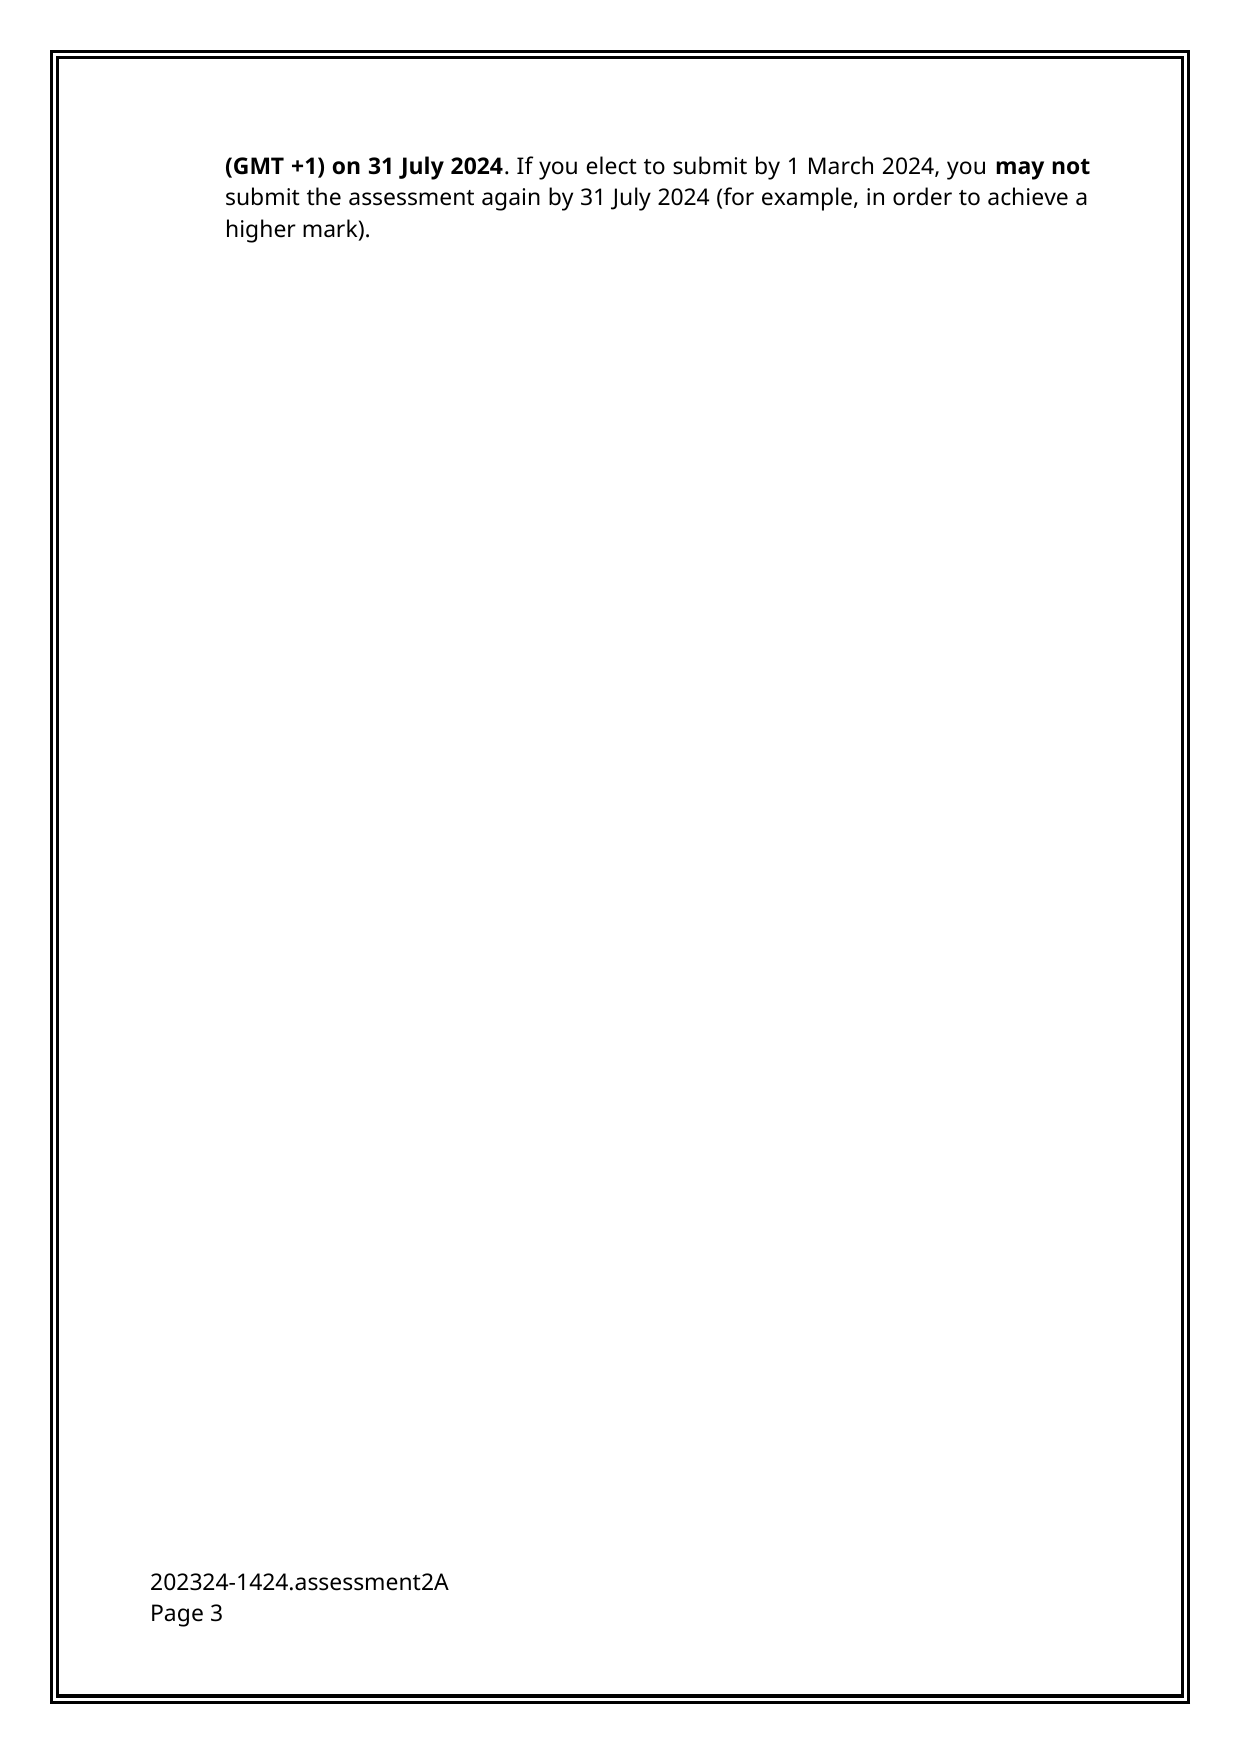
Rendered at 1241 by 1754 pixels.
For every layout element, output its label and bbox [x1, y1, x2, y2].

text [150, 150, 1090, 244]
